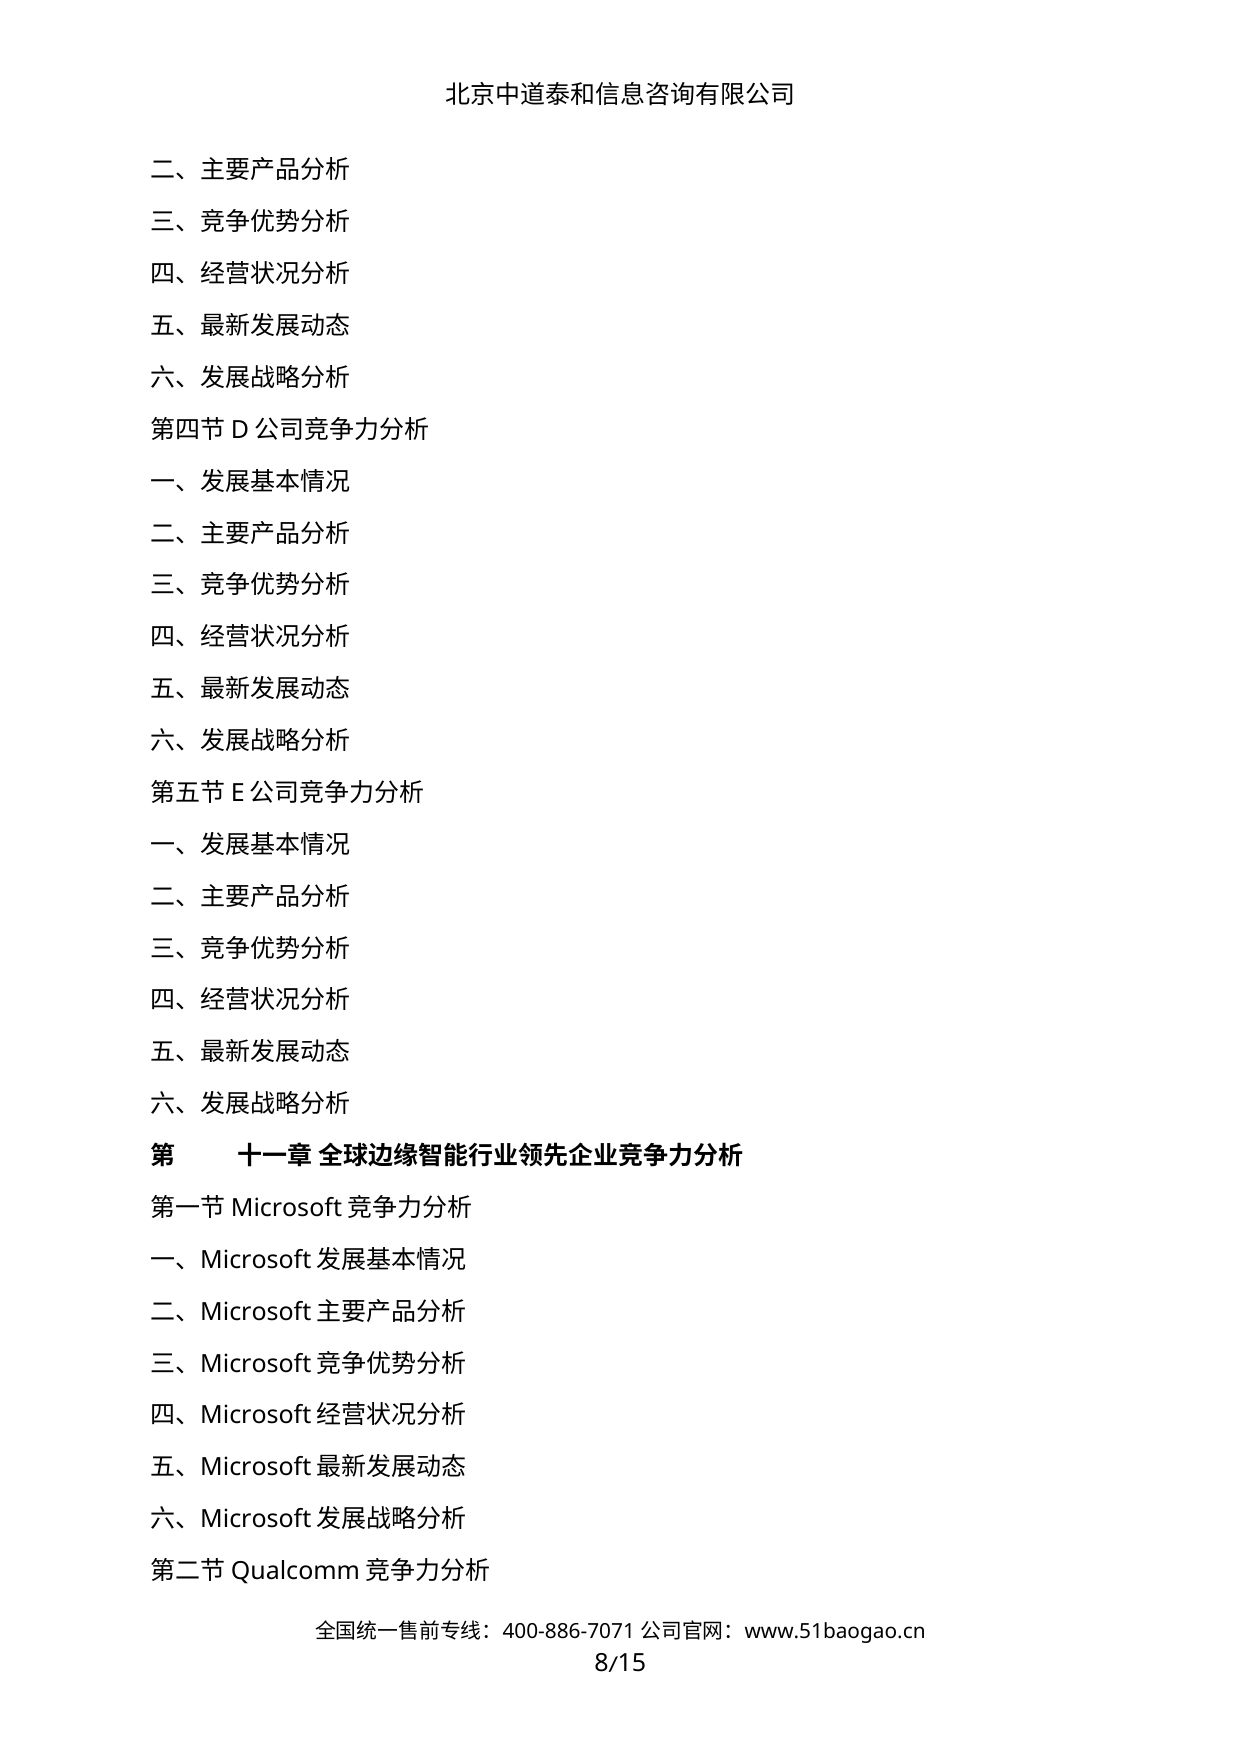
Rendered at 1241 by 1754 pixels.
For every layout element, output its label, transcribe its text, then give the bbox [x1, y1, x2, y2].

text 二、主要产品分析 [150, 513, 1090, 549]
text 四、Microsoft经营状况分析 [150, 1395, 1090, 1431]
text 四、经营状况分析 [150, 254, 1090, 290]
text 第二节 Qualcomm竞争力分析 [150, 1551, 1090, 1587]
text 三、竞争优势分析 [150, 202, 1090, 238]
text 六、发展战略分析 [150, 1084, 1090, 1120]
text 二、主要产品分析 [150, 150, 1090, 186]
text 二、主要产品分析 [150, 876, 1090, 912]
text 第 十一章 全球边缘智能行业领先企业竞争力分析 [150, 1136, 1090, 1172]
text 三、竞争优势分析 [150, 928, 1090, 964]
text 第一节 Microsoft竞争力分析 [150, 1187, 1090, 1224]
text 六、发展战略分析 [150, 721, 1090, 757]
text 一、发展基本情况 [150, 824, 1090, 861]
text 四、经营状况分析 [150, 980, 1090, 1016]
text 五、Microsoft最新发展动态 [150, 1447, 1090, 1483]
text 五、最新发展动态 [150, 1032, 1090, 1068]
text 二、Microsoft主要产品分析 [150, 1291, 1090, 1327]
text 六、发展战略分析 [150, 357, 1090, 394]
text 三、Microsoft竞争优势分析 [150, 1343, 1090, 1379]
text 第五节 E公司竞争力分析 [150, 772, 1090, 809]
text 一、发展基本情况 [150, 461, 1090, 497]
text 三、竞争优势分析 [150, 565, 1090, 601]
text 一、Microsoft发展基本情况 [150, 1239, 1090, 1276]
text 六、Microsoft发展战略分析 [150, 1499, 1090, 1535]
text 第四节 D公司竞争力分析 [150, 409, 1090, 446]
text 五、最新发展动态 [150, 669, 1090, 705]
text 四、经营状况分析 [150, 617, 1090, 653]
text 五、最新发展动态 [150, 306, 1090, 342]
